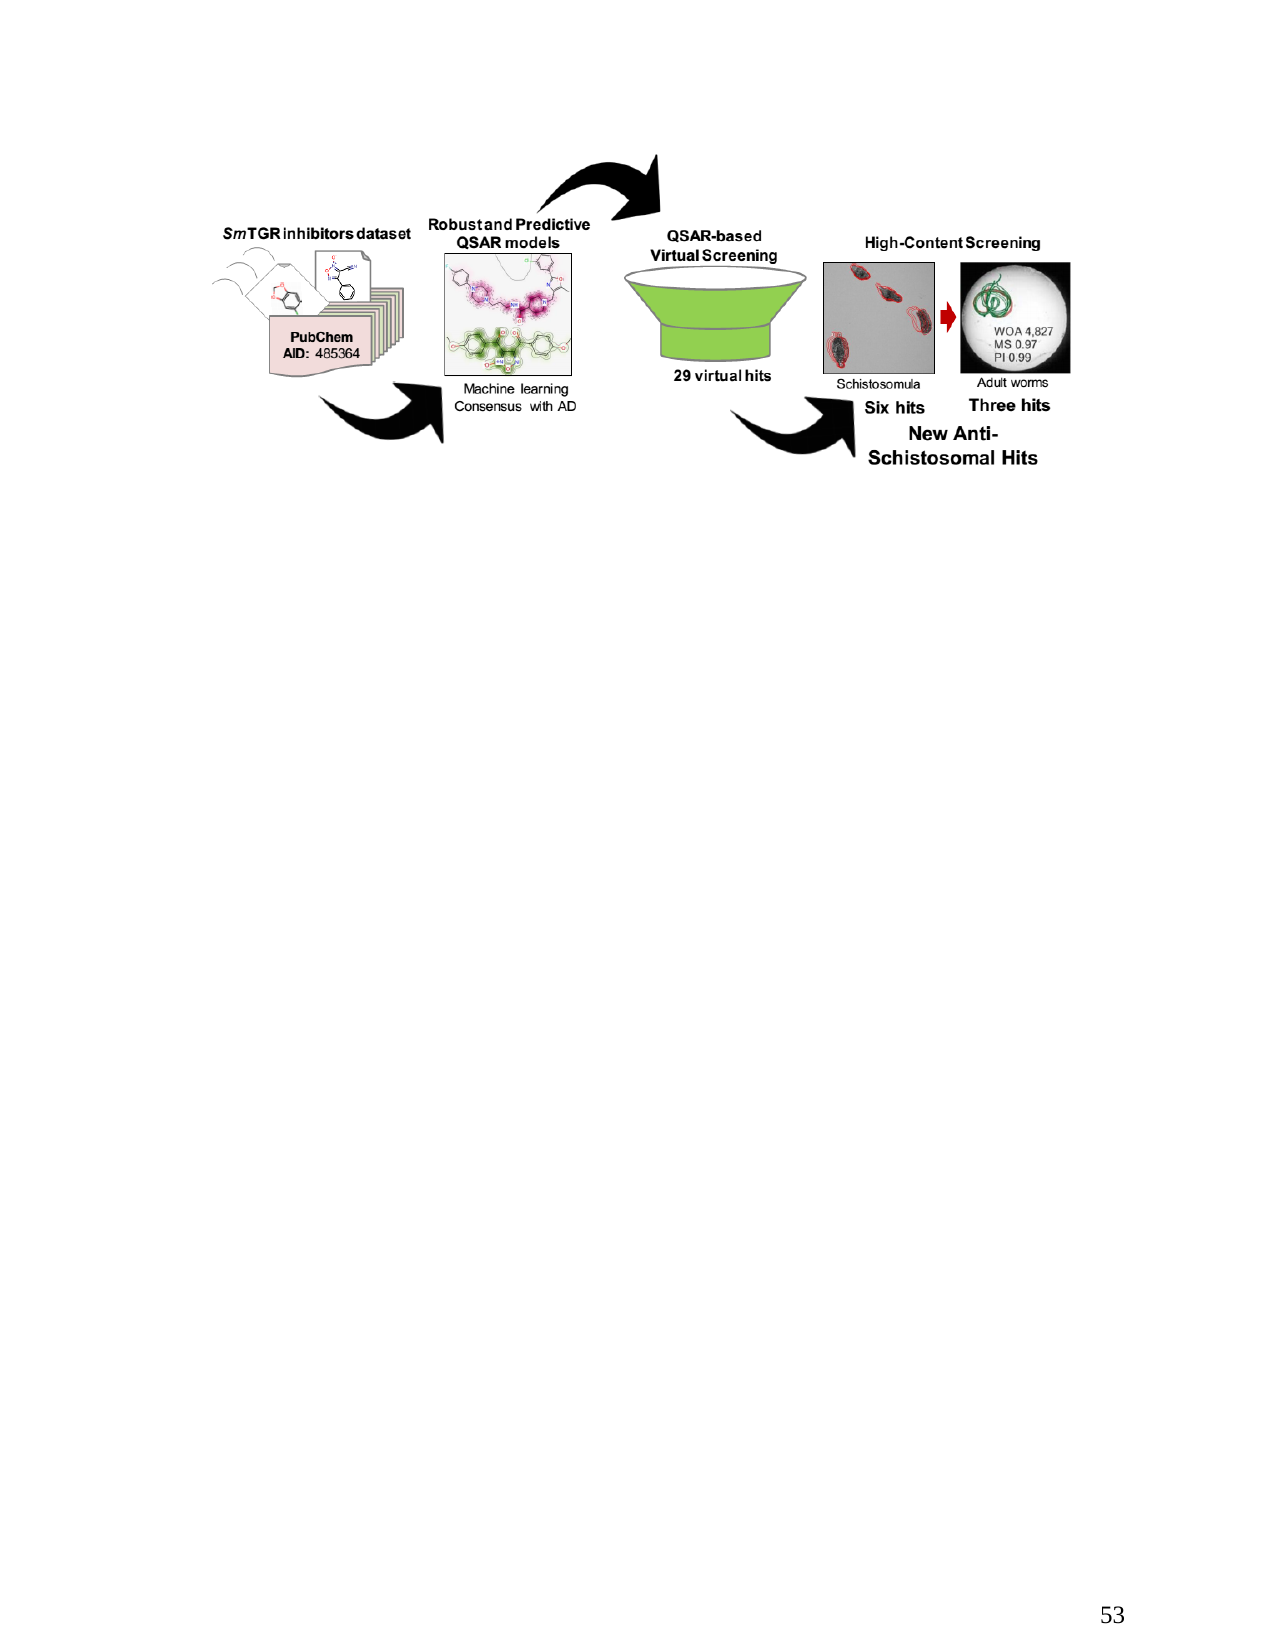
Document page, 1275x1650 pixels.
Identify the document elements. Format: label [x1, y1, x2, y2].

picture [204, 150, 1072, 475]
